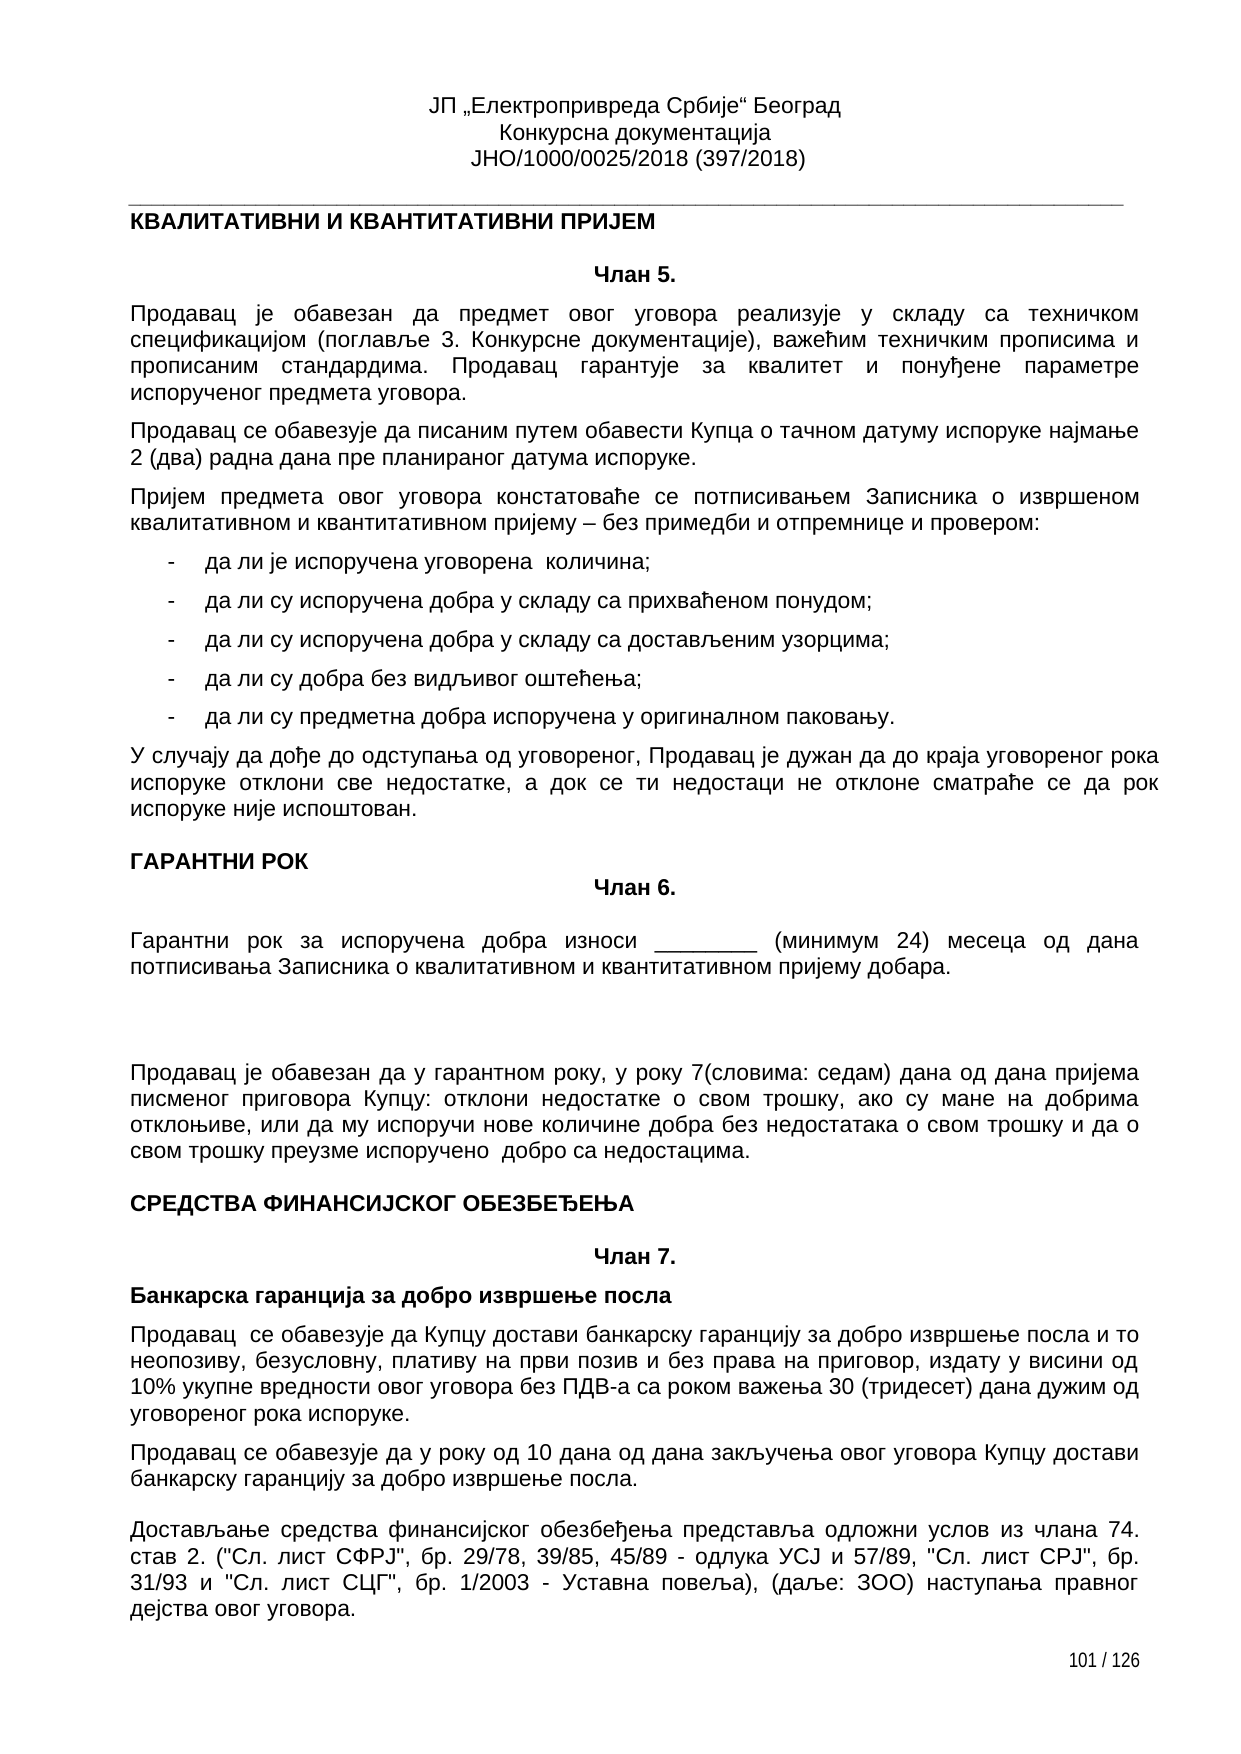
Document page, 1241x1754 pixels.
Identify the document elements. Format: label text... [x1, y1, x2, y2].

text СРЕДСТВА ФИНАНСИЈСКОГ ОБЕЗБЕЂЕЊА [130, 1190, 1140, 1217]
text Банкарска гаранција за добро извршење посла [130, 1282, 1140, 1308]
list да ли су добра без видљивог оштећења; [167, 664, 1140, 691]
text Продавац се обавезује да писаним путем обавести Купца о тачном датуму испоруке најмање 2 (два) радна дана пре планираног датума испоруке. [130, 417, 1140, 470]
text Члан 6. [130, 874, 1140, 900]
text У случају да дође до одступања од уговореног, Продавац је дужан да до краја уговореног рока испоруке отклони све недостатке, а док се ти недостаци не отклоне сматраће се да рок испоруке није испоштован. [130, 742, 1159, 821]
text Пријем предмета овог уговора констатоваће се потписивањем Записника о извршеном квалитативном и квантитативном пријему – без примедби и отпремнице и провером: [130, 483, 1140, 535]
list да ли је испоручена уговорена количина; [167, 548, 1140, 574]
text Продавац је обавезан да у гарантном року, у року 7(словима: седам) дана од дана пријема писменог приговора Купцу: отклони недостатке о свом трошку, ако су мане на добрима отклоњиве, или да му испоручи нове количине добра без недостатака о свом трошку и да о свом трошку преузме испоручено добро са недостацима. [130, 1058, 1140, 1164]
text Члан 5. [130, 261, 1140, 287]
text Продавац се обавезује да у року од 10 дана од дана закључења овог уговора Купцу достави банкарску гаранцију за добро извршење посла. [130, 1438, 1140, 1491]
list да ли су испоручена добра у складу са прихваћеном понудом; [167, 587, 1140, 613]
text ГАРАНТНИ РОК [130, 848, 1140, 874]
list да ли су испоручена добра у складу са достављеним узорцима; [167, 626, 1140, 652]
text Гарантни рок за испоручена добра износи ________ (минимум 24) месеца од дана потписивања Записника о квалитативном и квантитативном пријему добара. [130, 927, 1140, 979]
text Достављање средства финансијског обезбеђења представља одложни услов из члана 74. став 2. ("Сл. лист СФРJ", бр. 29/78, 39/85, 45/89 - oдлукa УСJ и 57/89, "Сл. лист СРJ", бр. 31/93 и "Сл. лист СЦГ", бр. 1/2003 - Устaвнa пoвeљa), (даље: ЗОО) наступања правног дејства овог уговора. [130, 1516, 1140, 1622]
text КВАЛИТАТИВНИ И КВАНТИТАТИВНИ ПРИЈЕМ [130, 208, 1140, 234]
list да ли су предметна добра испоручена у оригиналном паковању. [167, 703, 1140, 730]
text Члан 7. [130, 1243, 1140, 1269]
text Продавац се обавезује да Купцу достави банкарску гаранцију за добро извршење посла и то неопозиву, безусловну, плативу на први позив и без права на приговор, издату у висини од 10% укупне вредности овог уговора без ПДВ-а са роком важења 30 (тридесет) дана дужим од уговореног рока испоруке. [130, 1321, 1140, 1426]
text Продавац је обавезан да предмет овог уговора реализује у складу са техничком спецификацијом (поглавље 3. Конкурсне документације), важећим техничким прописима и прописаним стандардима. Продавац гарантује за квалитет и понуђене параметре испорученог предмета уговора. [130, 299, 1140, 405]
